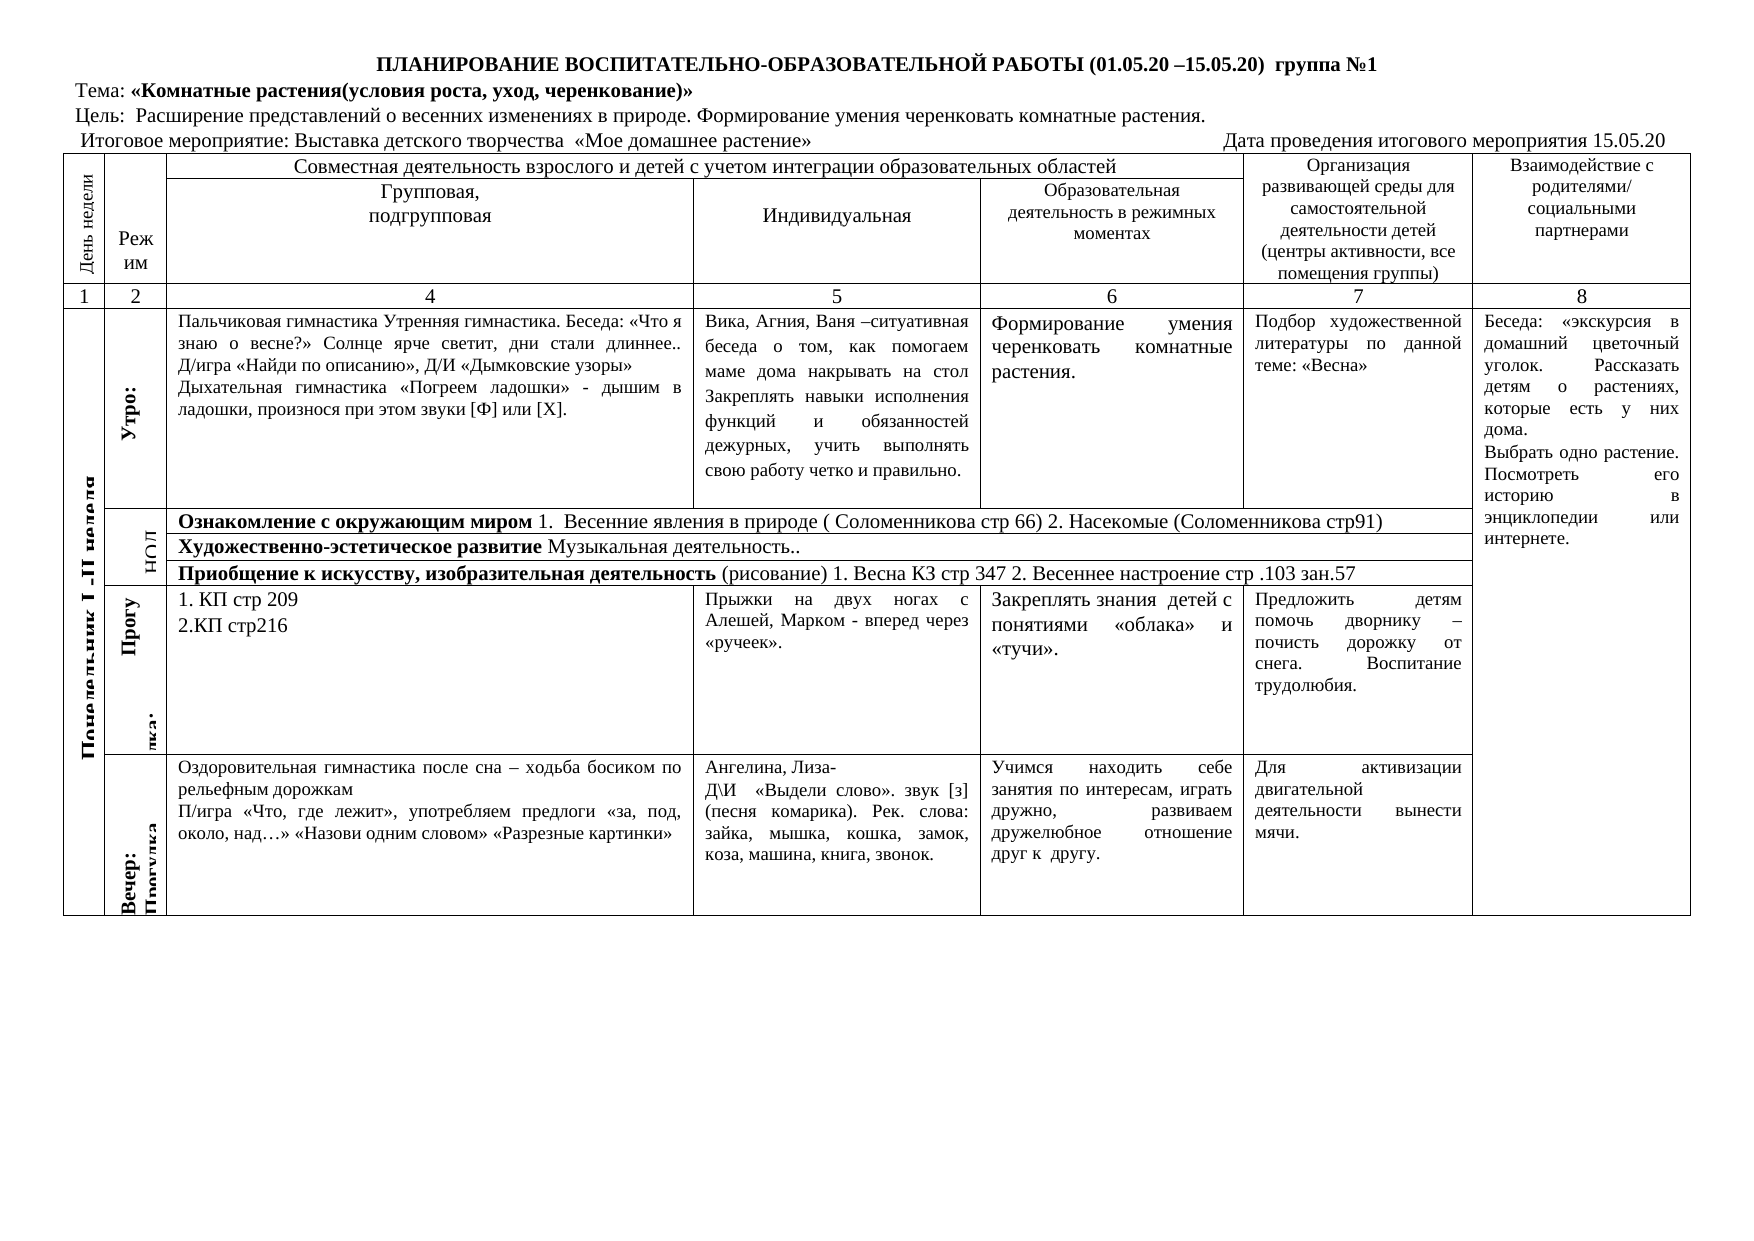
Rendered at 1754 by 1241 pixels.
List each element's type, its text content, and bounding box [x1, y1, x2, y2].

table_header День недели [64, 154, 104, 283]
table_cell Групповая, подгрупповая [167, 179, 693, 283]
table_cell Понедельник I -II неделя [64, 309, 104, 915]
table_cell Утро: [105, 309, 166, 508]
table_cell Приобщение к искусству, изобразительная деятельность (рисование) 1. Весна КЗ стр 347 2. Весеннее настроение стр .103 зан.57 [167, 561, 1472, 585]
table_cell Формирование умения черенковать комнатные растения. [981, 309, 1243, 508]
table_cell Закреплять знания детей с понятиями «облака» и «тучи». [981, 586, 1243, 754]
table_cell 4 [167, 284, 693, 308]
table_cell Образовательная деятельность в режимных моментах [981, 179, 1243, 283]
table_cell Оздоровительная гимнастика после сна – ходьба босиком по рельефным дорожкам П/игра «Что, где лежит», употребляем предлоги «за, под, около, над…» «Назови одним словом» «Разрезные картинки» [167, 755, 693, 915]
table_cell НОД [105, 509, 166, 585]
table_cell Ангелина, Лиза- Д\И «Выдели слово». звук [з] (песня комарика). Рек. слова: зайка, мышка, кошка, замок, коза, машина, книга, звонок. [694, 755, 980, 915]
table_header Взаимодействие с родителями/ социальными партнерами [1473, 154, 1690, 283]
table_cell Предложить детям помочь дворнику –почисть дорожку от снега. Воспитание трудолюбия. [1244, 586, 1472, 754]
table_cell Художественно-эстетическое развитие Музыкальная деятельность.. [167, 534, 1472, 560]
table_cell Индивидуальная [694, 179, 980, 283]
table_cell 7 [1244, 284, 1472, 308]
table_cell Для активизации двигательной деятельности вынести мячи. [1244, 755, 1472, 915]
table_cell Пальчиковая гимнастика Утренняя гимнастика. Беседа: «Что я знаю о весне?» Солнце ярче светит, дни стали длиннее.. Д/игра «Найди по описанию», Д/И «Дымковские узоры» Дыхательная гимнастика «Погреем ладошки» - дышим в ладошки, произнося при этом звуки [Ф] или [Х]. [167, 309, 693, 508]
table_cell Подбор художественной литературы по данной теме: «Весна» [1244, 309, 1472, 508]
table_cell Беседа: «экскурсия в домашний цветочный уголок. Рассказать детям о растениях, которые есть у них дома. Выбрать одно растение. Посмотреть его историю в энциклопедии или интернете. [1473, 309, 1690, 915]
table_cell 6 [981, 284, 1243, 308]
text Итоговое мероприятие: Выставка детского творчества «Мое домашнее растение» Дата проведения итогового мероприятия 15.05.20 [75, 128, 1679, 152]
table_cell Прыжки на двух ногах с Алешей, Марком - вперед через «ручеек». [694, 586, 980, 754]
table_cell 2 [105, 284, 166, 308]
table_cell Вечер: Прогулка [105, 755, 166, 915]
table_header Совместная деятельность взрослого и детей с учетом интеграции образовательных областей [167, 154, 1243, 178]
table_cell 5 [694, 284, 980, 308]
text ПЛАНИРОВАНИЕ ВОСПИТАТЕЛЬНО-ОБРАЗОВАТЕЛЬНОЙ РАБОТЫ (01.05.20 –15.05.20) группа №1 [75, 52, 1679, 76]
table_cell Учимся находить себе занятия по интересам, играть дружно, развиваем дружелюбное отношение друг к другу. [981, 755, 1243, 915]
table_cell Прогулка: [105, 586, 166, 754]
table_cell 8 [1473, 284, 1690, 308]
table_cell 1 [64, 284, 104, 308]
table_cell Ознакомление с окружающим миром 1. Весенние явления в природе ( Соломенникова стр 66) 2. Насекомые (Соломенникова стр91) [167, 509, 1472, 533]
text Тема: «Комнатные растения(условия роста, уход, черенкование)» [75, 77, 1679, 102]
text Цель: Расширение представлений о весенних изменениях в природе. Формирование умения черенковать комнатные растения. [75, 103, 1679, 127]
table_header Организация развивающей среды для самостоятельной деятельности детей (центры активности, все помещения группы) [1244, 154, 1472, 283]
table_cell 1. КП стр 209 2.КП стр216 [167, 586, 693, 754]
table_cell Вика, Агния, Ваня –ситуативная беседа о том, как помогаем маме дома накрывать на стол Закреплять навыки исполнения функций и обязанностей дежурных, учить выполнять свою работу четко и правильно. [694, 309, 980, 508]
table_header Режим [105, 154, 166, 283]
